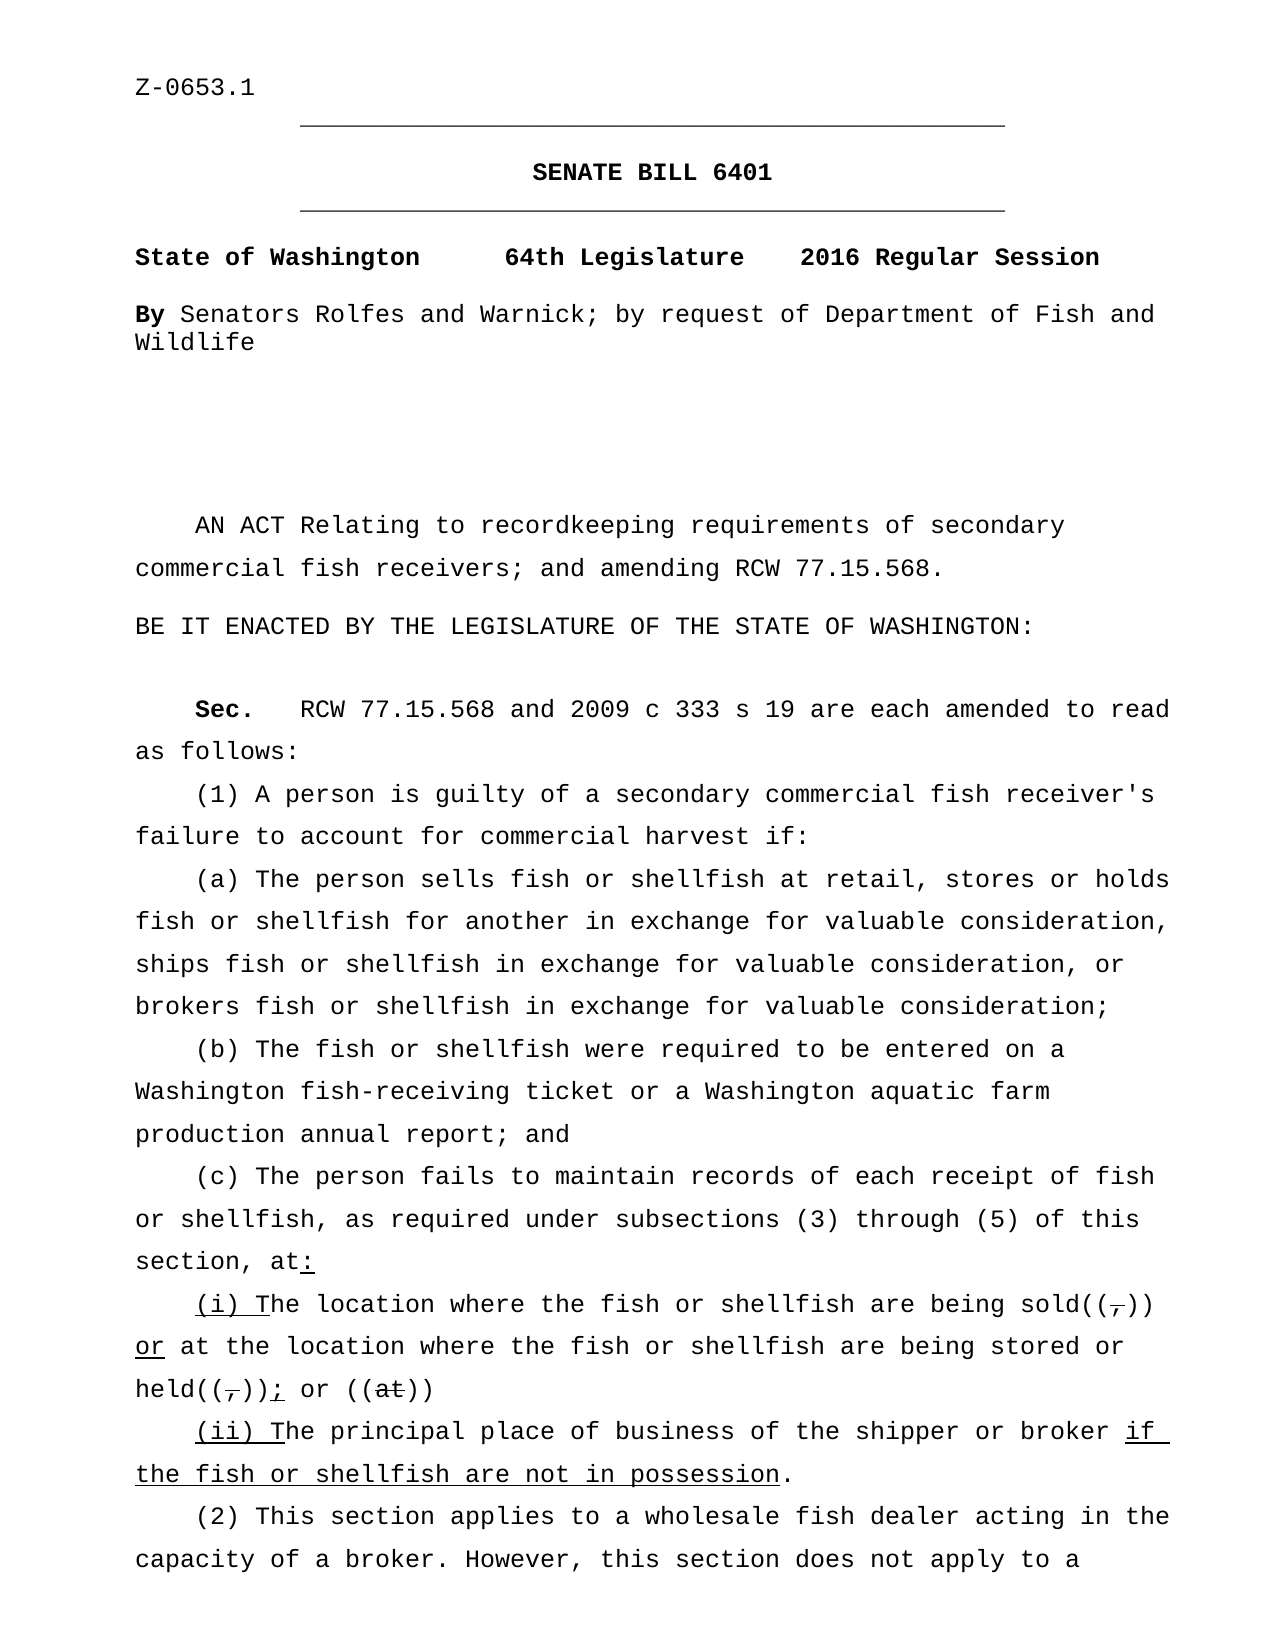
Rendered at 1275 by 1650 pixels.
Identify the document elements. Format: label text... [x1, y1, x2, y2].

text (i) The location where the fish or shellfish are being sold((,)) or at the location where the fish or shellfish are being stored or held((,)); or ((at)) [135, 1278, 1170, 1406]
text (b) The fish or shellfish were required to be entered on a Washington fish-receiving ticket or a Washington aquatic farm production annual report; and [135, 1023, 1170, 1151]
text (1) A person is guilty of a secondary commercial fish receiver's failure to account for commercial harvest if: [135, 768, 1170, 853]
text (a) The person sells fish or shellfish at retail, stores or holds fish or shellfish for another in exchange for valuable consideration, ships fish or shellfish in exchange for valuable consideration, or brokers fish or shellfish in exchange for valuable consideration; [135, 853, 1170, 1023]
text _______________________________________________ [135, 103, 1170, 132]
text SENATE BILL 6401 [135, 160, 1170, 188]
text BE IT ENACTED BY THE LEGISLATURE OF THE STATE OF WASHINGTON: [135, 613, 1170, 642]
text By Senators Rolfes and Warnick; by request of Department of Fish and Wildlife [135, 302, 1170, 358]
text AN ACT Relating to recordkeeping requirements of secondary commercial fish receivers; and amending RCW 77.15.568. [135, 500, 1170, 585]
text Z-0653.1 [135, 75, 1170, 103]
text _______________________________________________ [135, 188, 1170, 217]
text (c) The person fails to maintain records of each receipt of fish or shellfish, as required under subsections (3) through (5) of this section, at: [135, 1151, 1170, 1278]
text (ii) The principal place of business of the shipper or broker if the fish or shellfish are not in possession. [135, 1406, 1170, 1491]
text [135, 1491, 1170, 1576]
text Sec. RCW 77.15.568 and 2009 c 333 s 19 are each amended to read as follows: [135, 683, 1170, 768]
text State of Washington 64th Legislature 2016 Regular Session [135, 245, 1170, 273]
